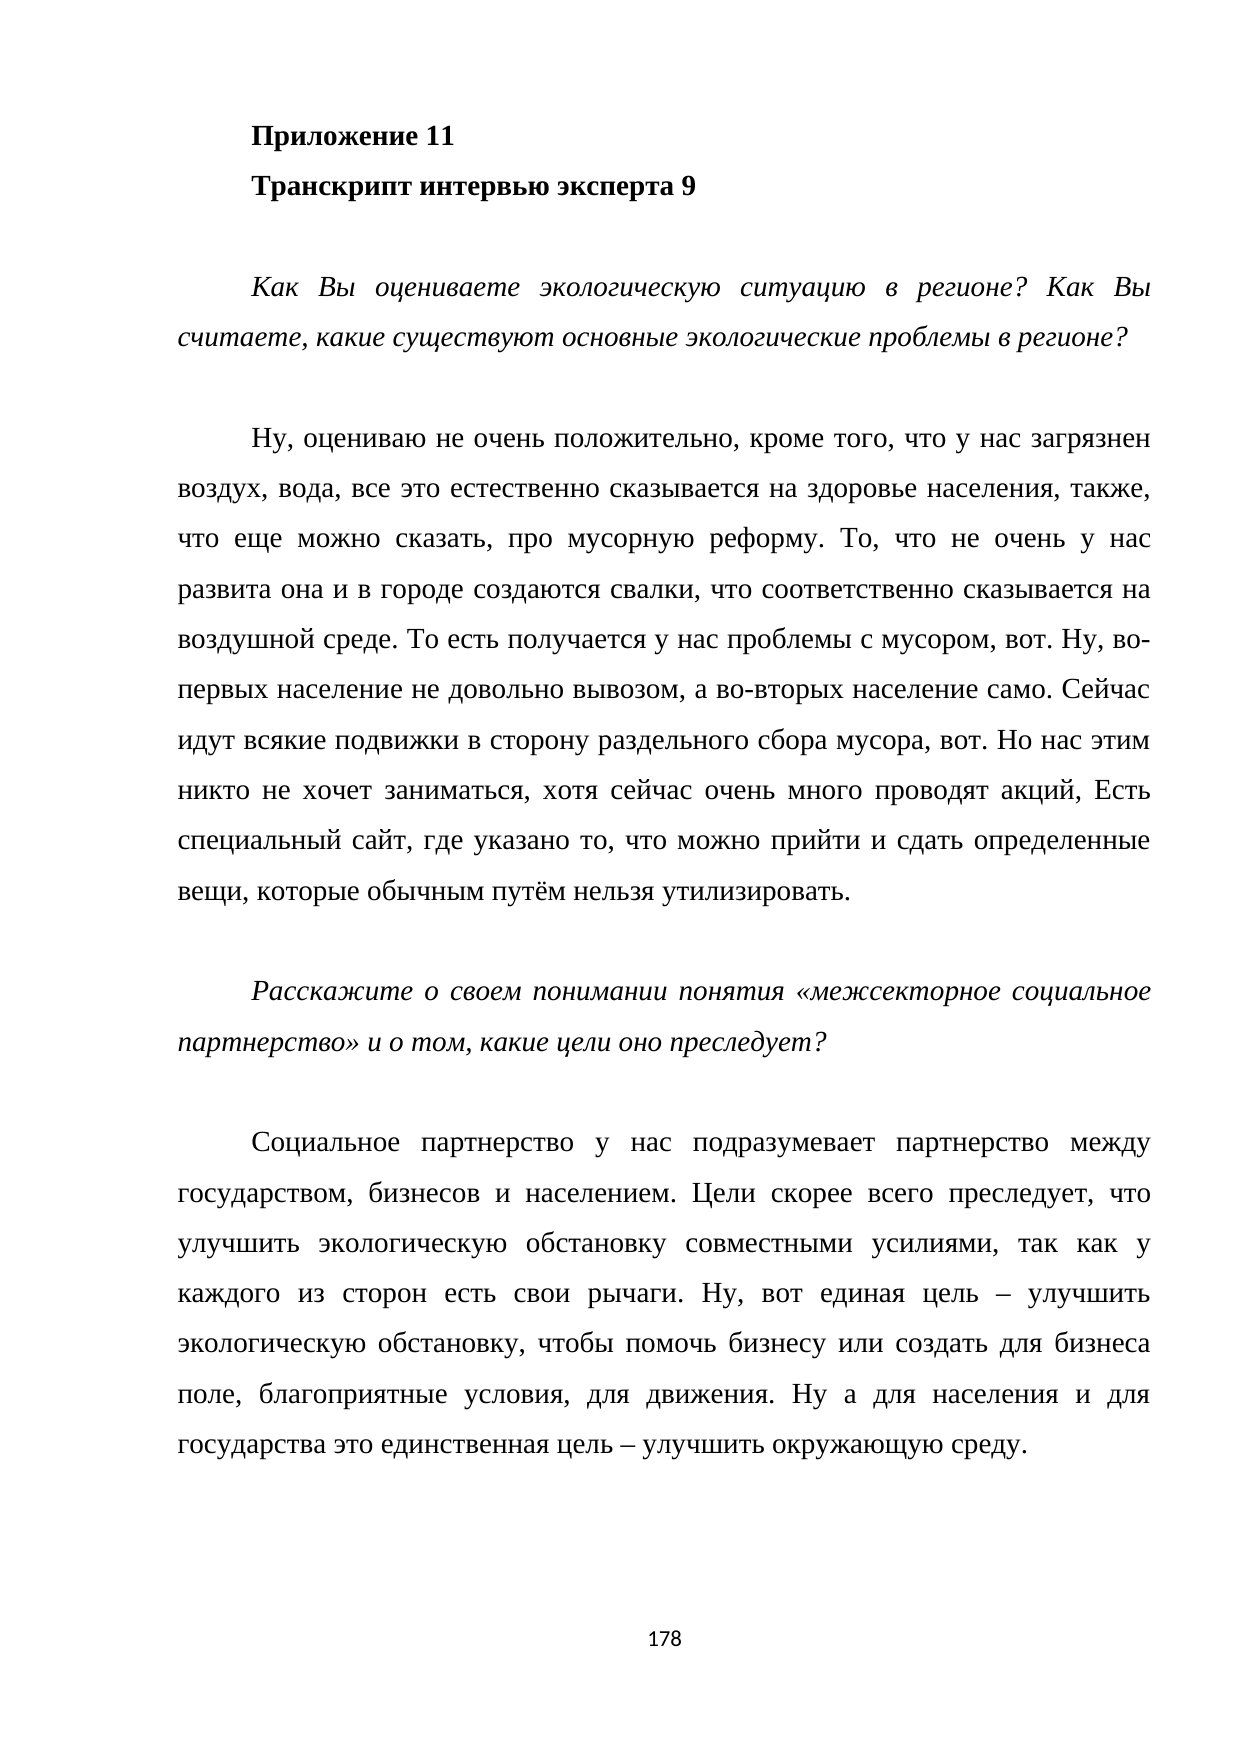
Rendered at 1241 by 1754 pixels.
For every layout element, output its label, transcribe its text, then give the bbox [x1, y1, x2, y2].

list Как Вы оцениваете экологическую ситуацию в регионе? Как Вы считаете, какие существуют основные экологические проблемы в регионе? [177, 269, 1152, 353]
list Социальное партнерство у нас подразумевает партнерство между государством, бизнесов и населением. Цели скорее всего преследует, что улучшить экологическую обстановку совместными усилиями, так как у каждого из сторон есть свои рычаги. Ну, вот единая цель – улучшить экологическую обстановку, чтобы помочь бизнесу или создать для бизнеса поле, благоприятные условия, для движения. Ну а для населения и для государства это единственная цель – улучшить окружающую среду. [177, 1124, 1152, 1460]
list Транскрипт интервью эксперта 9 [177, 168, 1152, 202]
list Приложение 11 [177, 118, 1152, 152]
text Ну, оцениваю не очень положительно, кроме того, что у нас загрязнен воздух, вода, все это естественно сказывается на здоровье населения, также, что еще можно сказать, про мусорную реформу. То, что не очень у нас развита она и в городе создаются свалки, что соответственно сказывается на воздушной среде. То есть получается у нас проблемы с мусором, вот. Ну, во-первых население не довольно вывозом, а во-вторых население само. Сейчас идут всякие подвижки в сторону раздельного сбора мусора, вот. Но нас этим никто не хочет заниматься, хотя сейчас очень много проводят акций, Есть специальный сайт, где указано то, что можно прийти и сдать определенные вещи, которые обычным путём нельзя утилизировать. [177, 420, 1152, 906]
list Расскажите о своем понимании понятия «межсекторное социальное партнерство» и о том, какие цели оно преследует? [177, 973, 1152, 1057]
